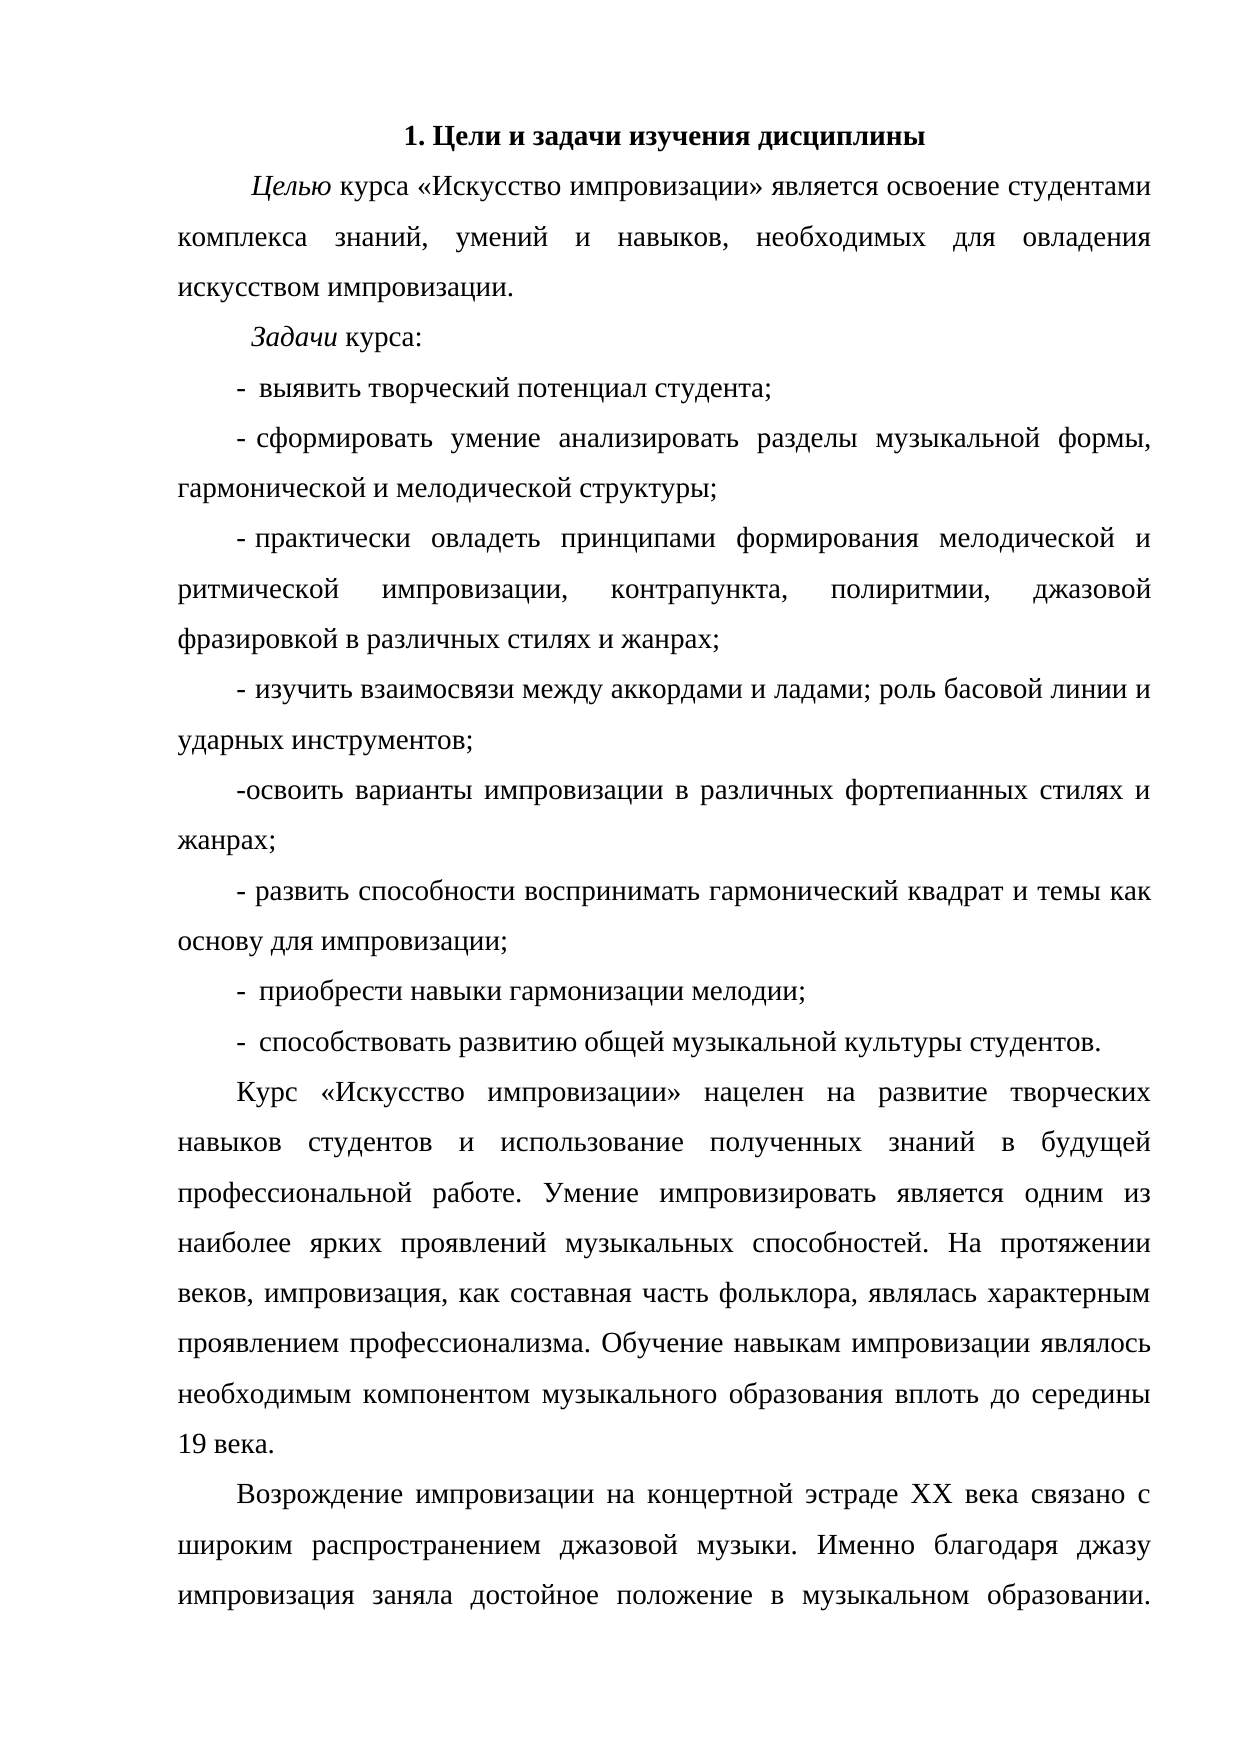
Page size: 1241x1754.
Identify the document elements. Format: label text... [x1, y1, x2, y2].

list практически овладеть принципами формирования мелодической и ритмической импровизации, контрапункта, полиритмии, джазовой фразировкой в различных стилях и жанрах; [177, 521, 1152, 655]
list способствовать развитию общей музыкальной культуры студентов. [177, 1024, 1152, 1057]
list сформировать умение анализировать разделы музыкальной формы, гармонической и мелодической структуры; [177, 420, 1152, 504]
text Задачи курса: [177, 319, 1152, 353]
text Целью курса «Искусство импровизации» является освоение студентами комплекса знаний, умений и навыков, необходимых для овладения искусством импровизации. [177, 168, 1152, 303]
list развить способности воспринимать гармонический квадрат и темы как основу для импровизации; [177, 873, 1152, 957]
text Курс «Искусство импровизации» нацелен на развитие творческих навыков студентов и использование полученных знаний в будущей профессиональной работе. Умение импровизировать является одним из наиболее ярких проявлений музыкальных способностей. На протяжении веков, импровизация, как составная часть фольклора, являлась характерным проявлением профессионализма. Обучение навыкам импровизации являлось необходимым компонентом музыкального образования вплоть до середины 19 века. [177, 1074, 1152, 1460]
text -освоить варианты импровизации в различных фортепианных стилях и жанрах; [177, 772, 1152, 856]
list выявить творческий потенциал студента; [177, 370, 1152, 403]
list приобрести навыки гармонизации мелодии; [177, 973, 1152, 1007]
text 1. Цели и задачи изучения дисциплины [177, 118, 1152, 152]
list изучить взаимосвязи между аккордами и ладами; роль басовой линии и ударных инструментов; [177, 672, 1152, 755]
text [177, 1477, 1152, 1611]
